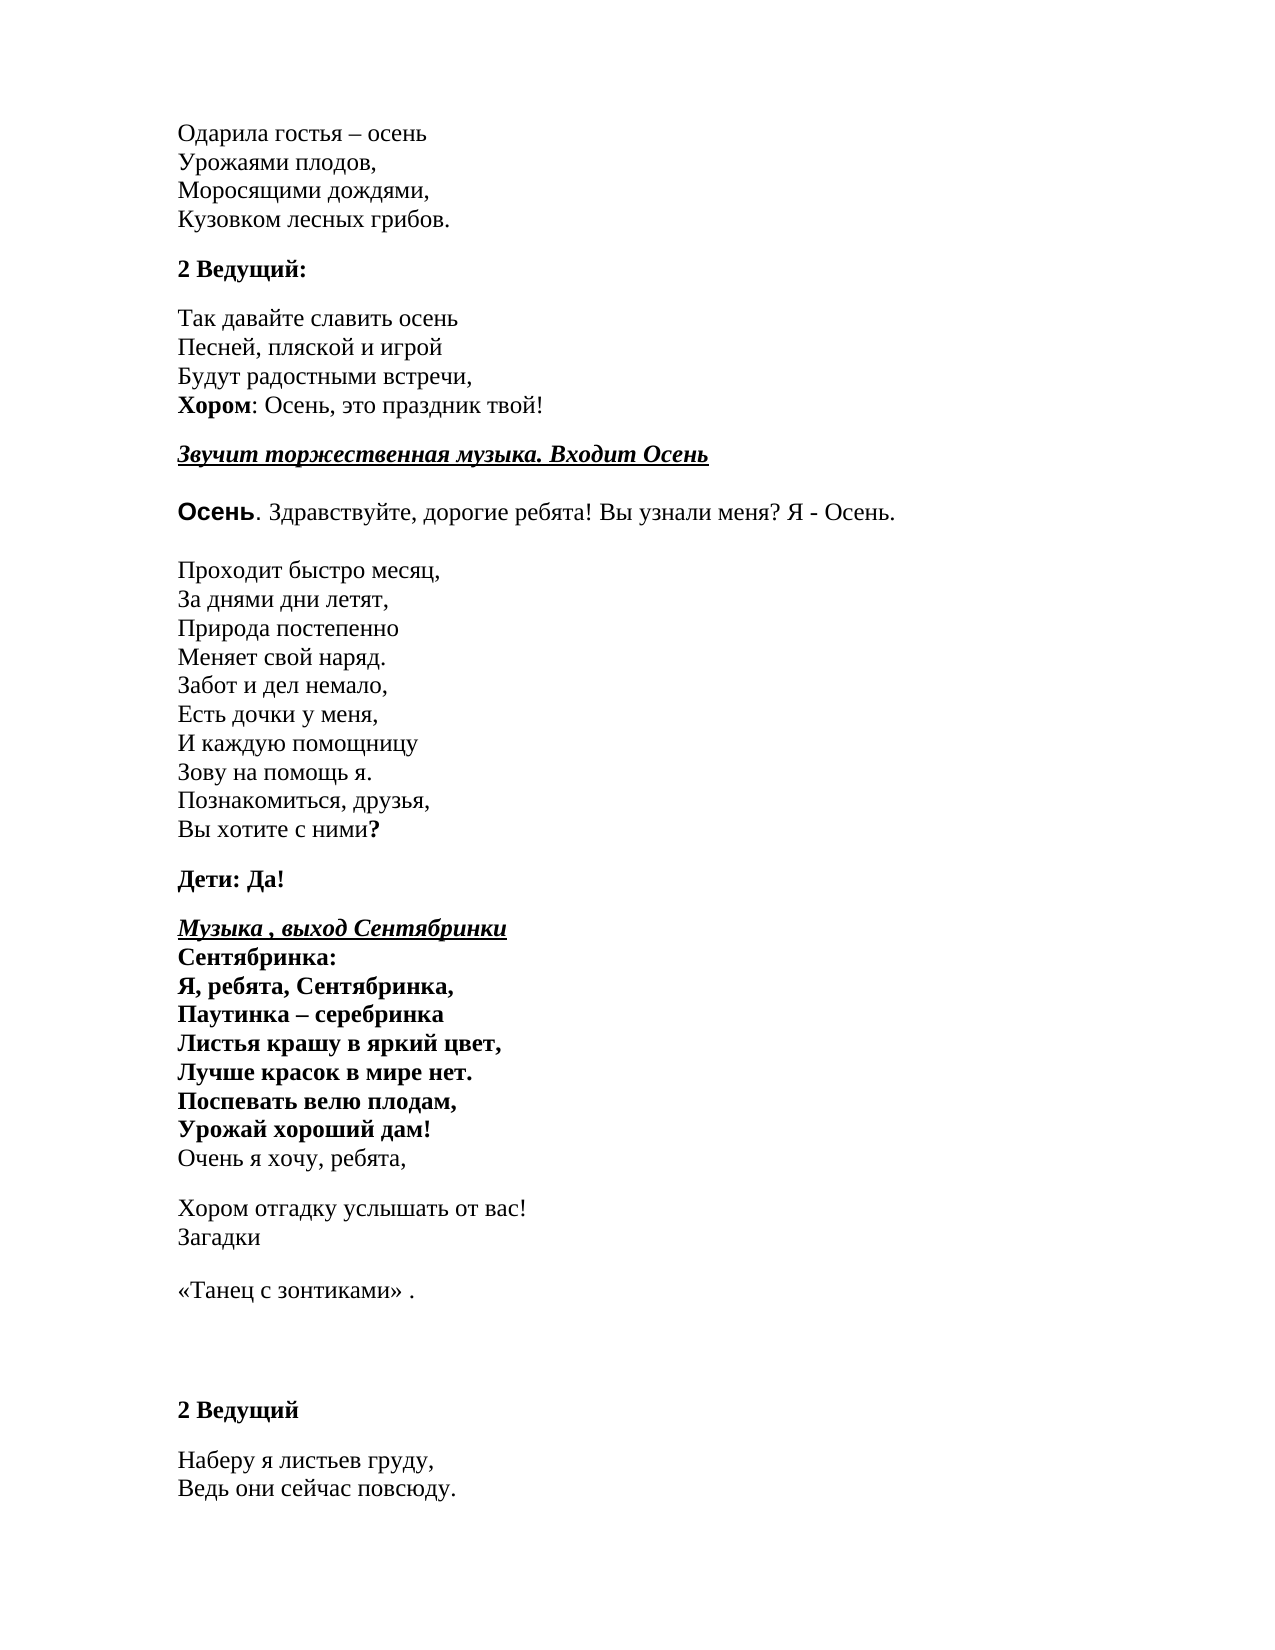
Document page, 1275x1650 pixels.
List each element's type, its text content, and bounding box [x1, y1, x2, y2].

text Проходит быстро месяц, За днями дни летят, Природа постепенно Меняет свой наряд. Забот и дел немало, Есть дочки у меня, И каждую помощницу Зову на помощь я. Познакомиться, друзья, Вы хотите с ними? [177, 555, 1186, 843]
text 2 Ведущий: [177, 254, 1186, 283]
text Музыка , выход Сентябринки [177, 913, 1186, 942]
text «Танец с зонтиками» . [177, 1275, 1186, 1304]
text Очень я хочу, ребята, [177, 1143, 1186, 1172]
text Хором отгадку услышать от вас! [177, 1193, 1186, 1222]
text 2 Ведущий [177, 1395, 1186, 1424]
text Одарила гостья – осень Урожаями плодов, Моросящими дождями, Кузовком лесных грибов. [177, 118, 1186, 233]
text Загадки [177, 1222, 1186, 1250]
text Дети: Да! [177, 864, 1186, 892]
text Звучит торжественная музыка. Входит Осень [177, 439, 1186, 468]
text Сентябринка: [177, 942, 1186, 971]
text Наберу я листьев груду, Ведь они сейчас повсюду. [177, 1445, 1186, 1502]
text Я, ребята, Сентябринка, Паутинка – серебринка Листья крашу в яркий цвет, Лучше красок в мире нет. Поспевать велю плодам, Урожай хороший дам! [177, 971, 1186, 1143]
text Так давайте славить осень Песней, пляской и игрой Будут радостными встречи, Хором: Осень, это праздник твой! [177, 303, 1186, 418]
text Осень. Здравствуйте, дорогие ребята! Вы узнали меня? Я - Осень. [177, 497, 1186, 526]
